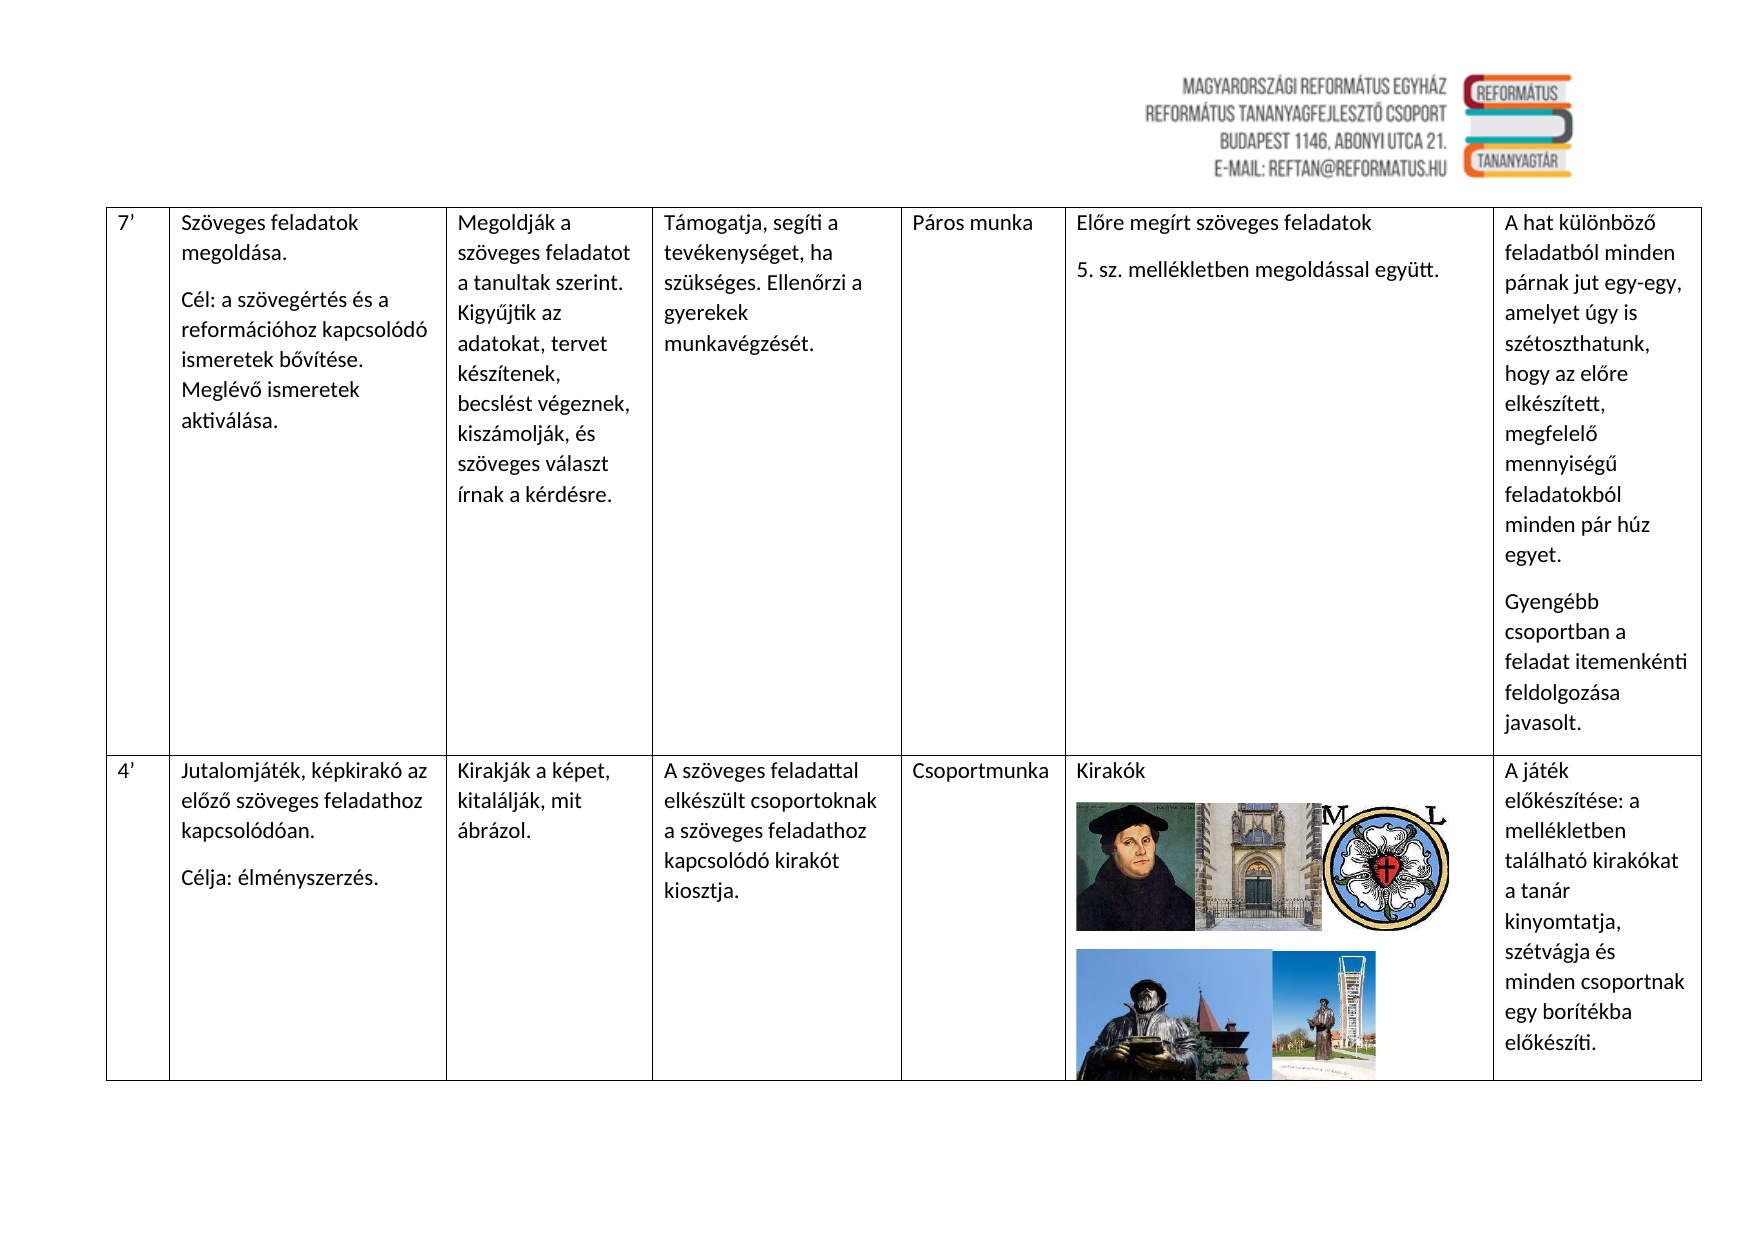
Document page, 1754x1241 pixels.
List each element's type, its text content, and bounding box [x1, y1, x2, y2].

table_cell Csoportmunka [902, 756, 1065, 1080]
picture [1076, 802, 1450, 931]
table_cell Támogatja, segíti a tevékenységet, ha szükséges. Ellenőrzi a gyerekek munkavégzését. [653, 208, 901, 755]
table_cell Megoldják a szöveges feladatot a tanultak szerint. Kigyűjtik az adatokat, tervet készítenek, becslést végeznek, kiszámolják, és szöveges választ írnak a kérdésre. [447, 208, 652, 755]
table_cell 7’ [107, 208, 169, 755]
table_cell Szöveges feladatok megoldása. Cél: a szövegértés és a reformációhoz kapcsolódó ismeretek bővítése. Meglévő ismeretek aktiválása. [170, 208, 446, 755]
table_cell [1494, 756, 1701, 1080]
table_cell Előre megírt szöveges feladatok 5. sz. mellékletben megoldással együtt. [1066, 208, 1493, 755]
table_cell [447, 756, 652, 1080]
picture [517, 44, 1607, 207]
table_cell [170, 756, 446, 1080]
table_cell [1066, 756, 1493, 1080]
table_cell 4’ [107, 756, 169, 1080]
picture [1076, 949, 1376, 1080]
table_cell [653, 756, 901, 1080]
table_cell A hat különböző feladatból minden párnak jut egy-egy, amelyet úgy is szétoszthatunk, hogy az előre elkészített, megfelelő mennyiségű feladatokból minden pár húz egyet. Gyengébb csoportban a feladat itemenkénti feldolgozása javasolt. [1494, 208, 1701, 755]
table_cell Páros munka [902, 208, 1065, 755]
